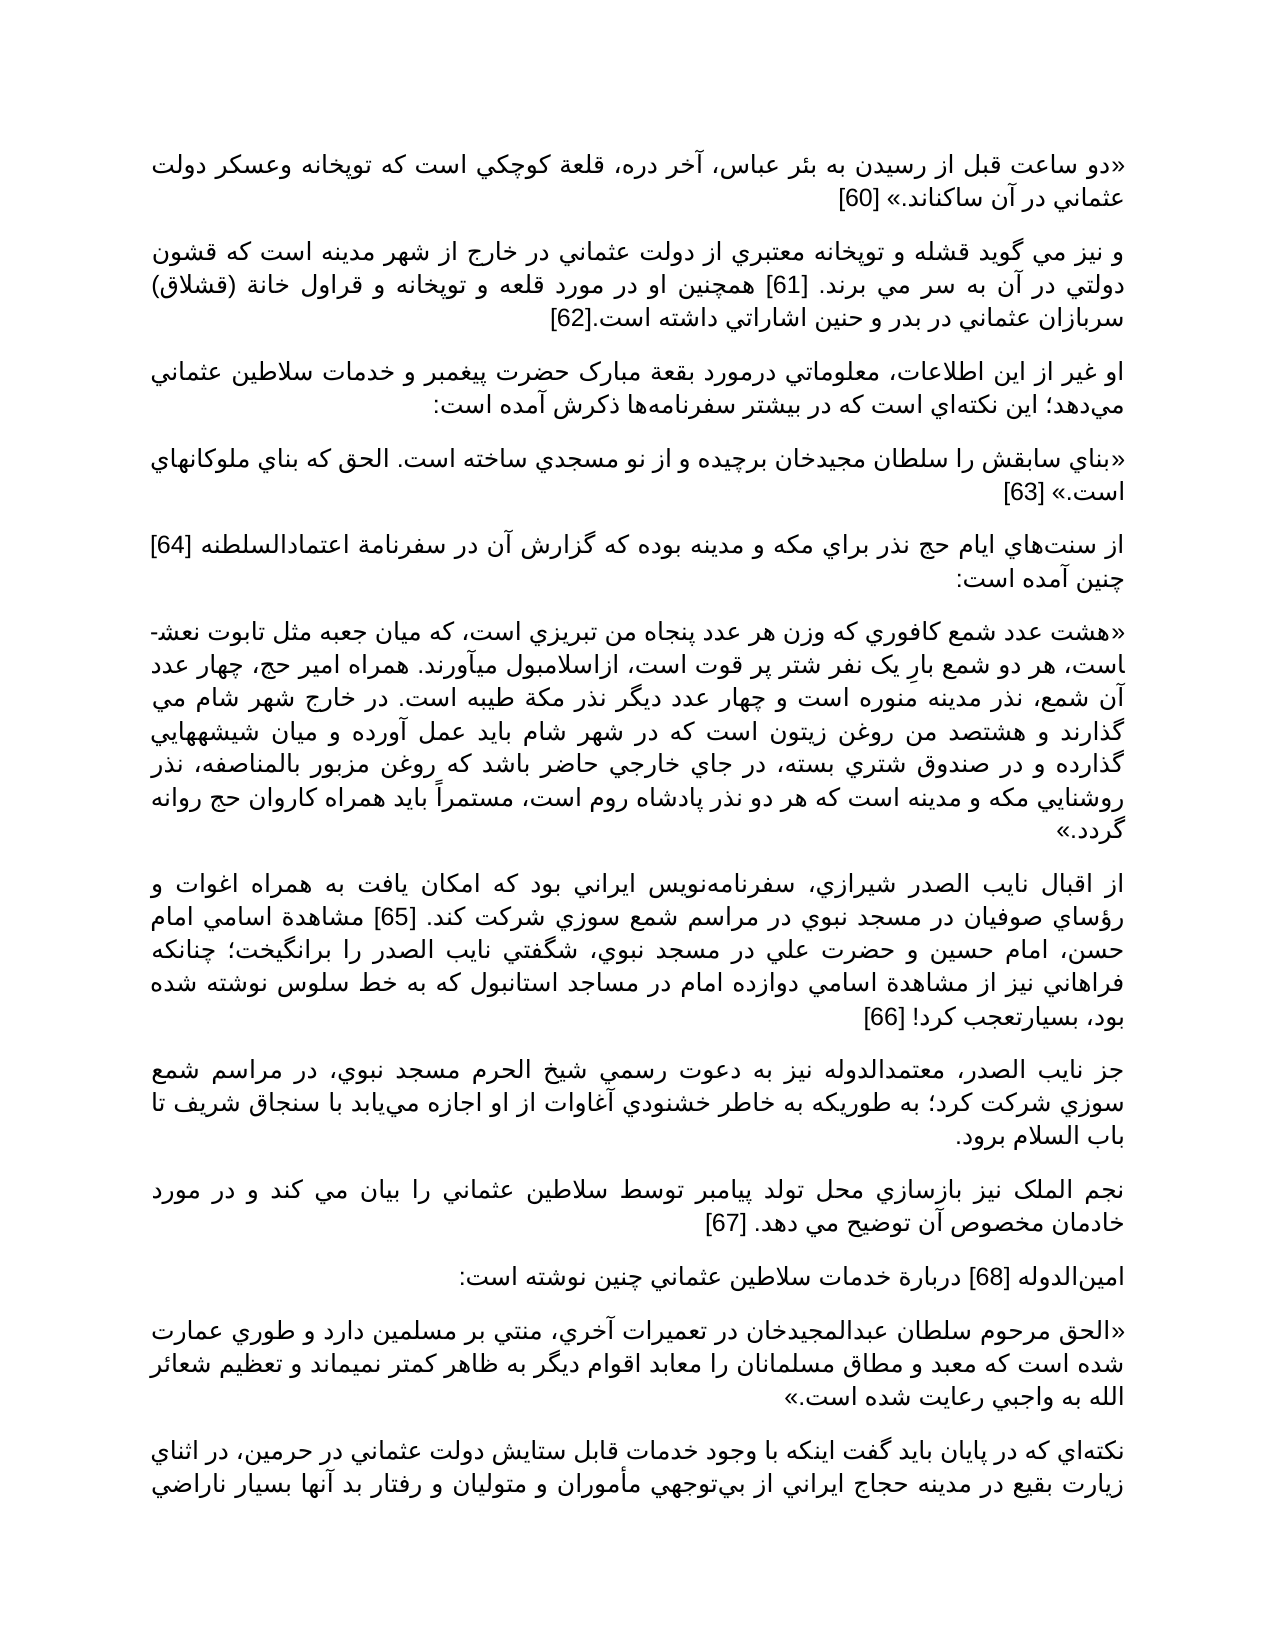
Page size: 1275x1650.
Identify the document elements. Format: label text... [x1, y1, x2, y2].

text جز نايب الصدر، معتمدالدوله نيز به دعوت رسمي شيخ الحرم مسجد نبوي، در مراسم شمع سوزي شرکت كرد؛ به طوري­که به خاطر خشنودي آغاوات از او اجازه مي‌يابد با سنجاق شريف تا باب السلام برود. [150, 1055, 1125, 1150]
text «دو ساعت قبل از رسيدن به بئر عباس، آخر دره، قلعة کوچکي است که توپخانه وعسکر دولت عثماني در آن ساکن­اند.» [60] [150, 150, 1125, 212]
text «بناي سابقش را سلطان مجيدخان برچيده و از نو مسجدي ساخته است. الحق که بناي ملوکانه­اي است.» [63] [150, 444, 1125, 505]
text او غير از اين اطلاعات، معلوماتي درمورد بقعة مبارک حضرت پيغمبر و خدمات سلاطين عثماني مي‌دهد؛ اين نكته‌اي است كه در بيشتر سفرنامه‌ها ذكرش آمده است: [150, 357, 1125, 418]
text و نيز مي گويد قشله و توپخانه معتبري از دولت عثماني در خارج از شهر مدينه است که قشون دولتي در آن به سر مي برند. [61] همچنين او در مورد قلعه و توپخانه و قراول خانة (قشلاق) سربازان عثماني در بدر و حنين اشاراتي داشته است.[62] [150, 237, 1125, 332]
text از سنت‌هاي ايام حج نذر براي مكه و مدينه بوده كه گزارش آن در سفرنامة اعتمادالسلطنه [64] چنين آمده است: [150, 531, 1125, 592]
text «الحق مرحوم سلطان عبدالمجيدخان در تعميرات آخري، منتي بر مسلمين دارد و طوري عمارت شده است که معبد و مطاق مسلمانان را معابد اقوام ديگر به ظاهر کمتر نمي­ماند و تعظيم شعائر الله به واجبي رعايت شده است.» [150, 1316, 1125, 1411]
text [150, 1436, 1125, 1498]
text از اقبال نايب الصدر شيرازي، سفرنامه‌نويس ايراني بود که امكان يافت به همراه اغوات و رؤساي صوفيان در مسجد نبوي در مراسم شمع سوزي شرکت کند. [65] مشاهدة اسامي امام حسن، امام حسين و حضرت علي در مسجد نبوي، شگفتي نايب الصدر را برانگيخت؛ چنانكه فراهاني نيز از مشاهدة اسامي دوازده امام در مساجد استانبول كه به خط سلوس نوشته شده بود، بسيارتعجب كرد! [66] [150, 869, 1125, 1030]
text امين‌الدوله [68] دربارة خدمات سلاطين عثماني چنين نوشته است: [150, 1262, 1125, 1291]
text نجم الملک نيز بازسازي محل تولد پيامبر توسط سلاطين عثماني را بيان مي کند و در مورد خادمان مخصوص آن توضيح مي دهد. [67] [150, 1175, 1125, 1237]
text «هشت عدد شمع کافوري که وزن هر عدد پنجاه من تبريزي است، که ميان جعبه مثل تابوت نعش­است، هر دو شمع بارِ يک نفر شتر پر قوت است، ازاسلامبول مي­آورند. همراه امير حج، چهار عدد آن شمع، نذر مدينه منوره است و چهار عدد ديگر نذر مکة طيبه است. در خارج شهر شام مي گذارند و هشتصد من روغن زيتون است که در شهر شام بايد عمل آورده و ميان شيشه­هايي گذارده و در صندوق شتري بسته، در جاي خارجي حاضر باشد که روغن مزبور بالمناصفه، نذر روشنايي مکه و مدينه است که هر دو نذر پادشاه روم است، مستمراً بايد همراه کاروان حج روانه گردد.» [150, 617, 1125, 844]
